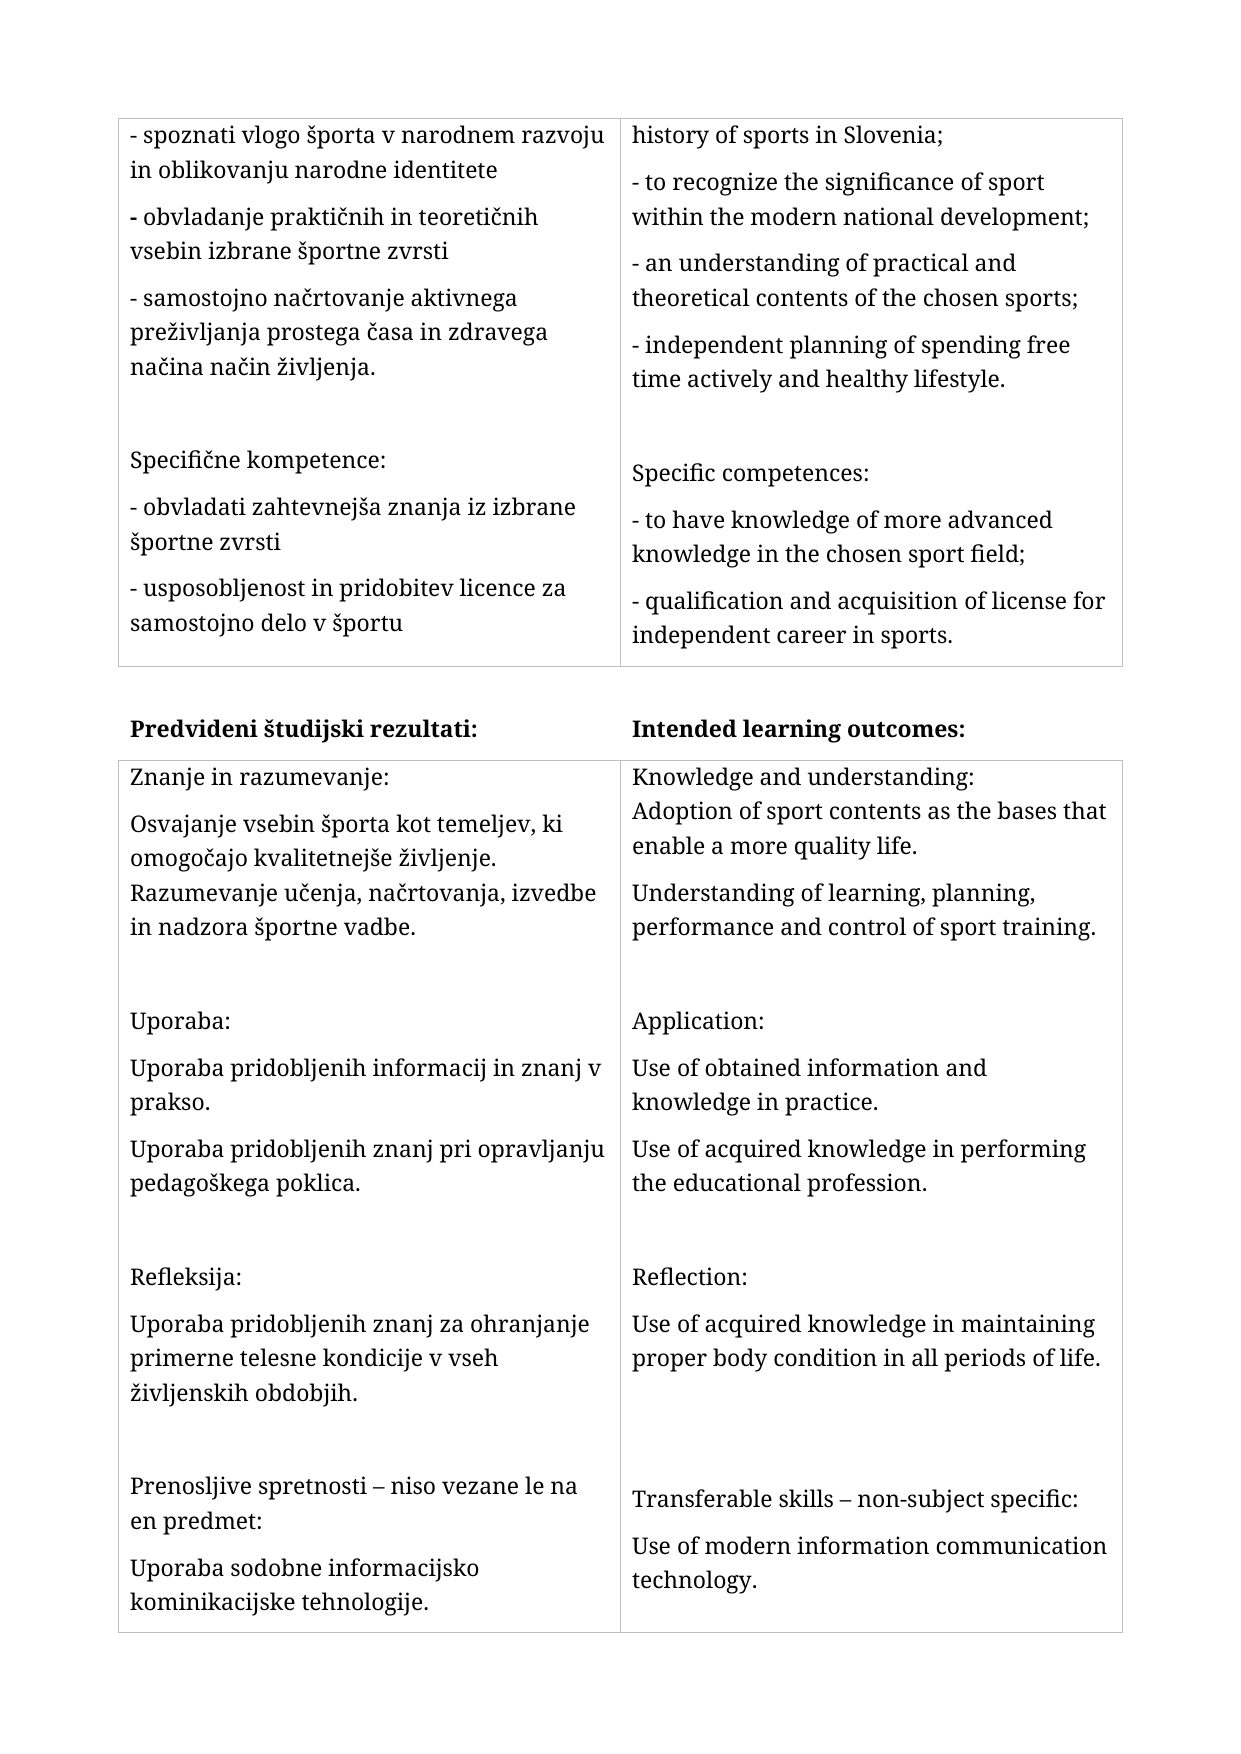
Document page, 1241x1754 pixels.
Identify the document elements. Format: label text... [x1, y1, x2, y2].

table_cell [119, 119, 620, 666]
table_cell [119, 761, 620, 1632]
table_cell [621, 119, 1122, 666]
table_header Intended learning outcomes: [621, 714, 1123, 760]
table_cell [621, 761, 1122, 1632]
table_header Predvideni študijski rezultati: [119, 714, 621, 760]
